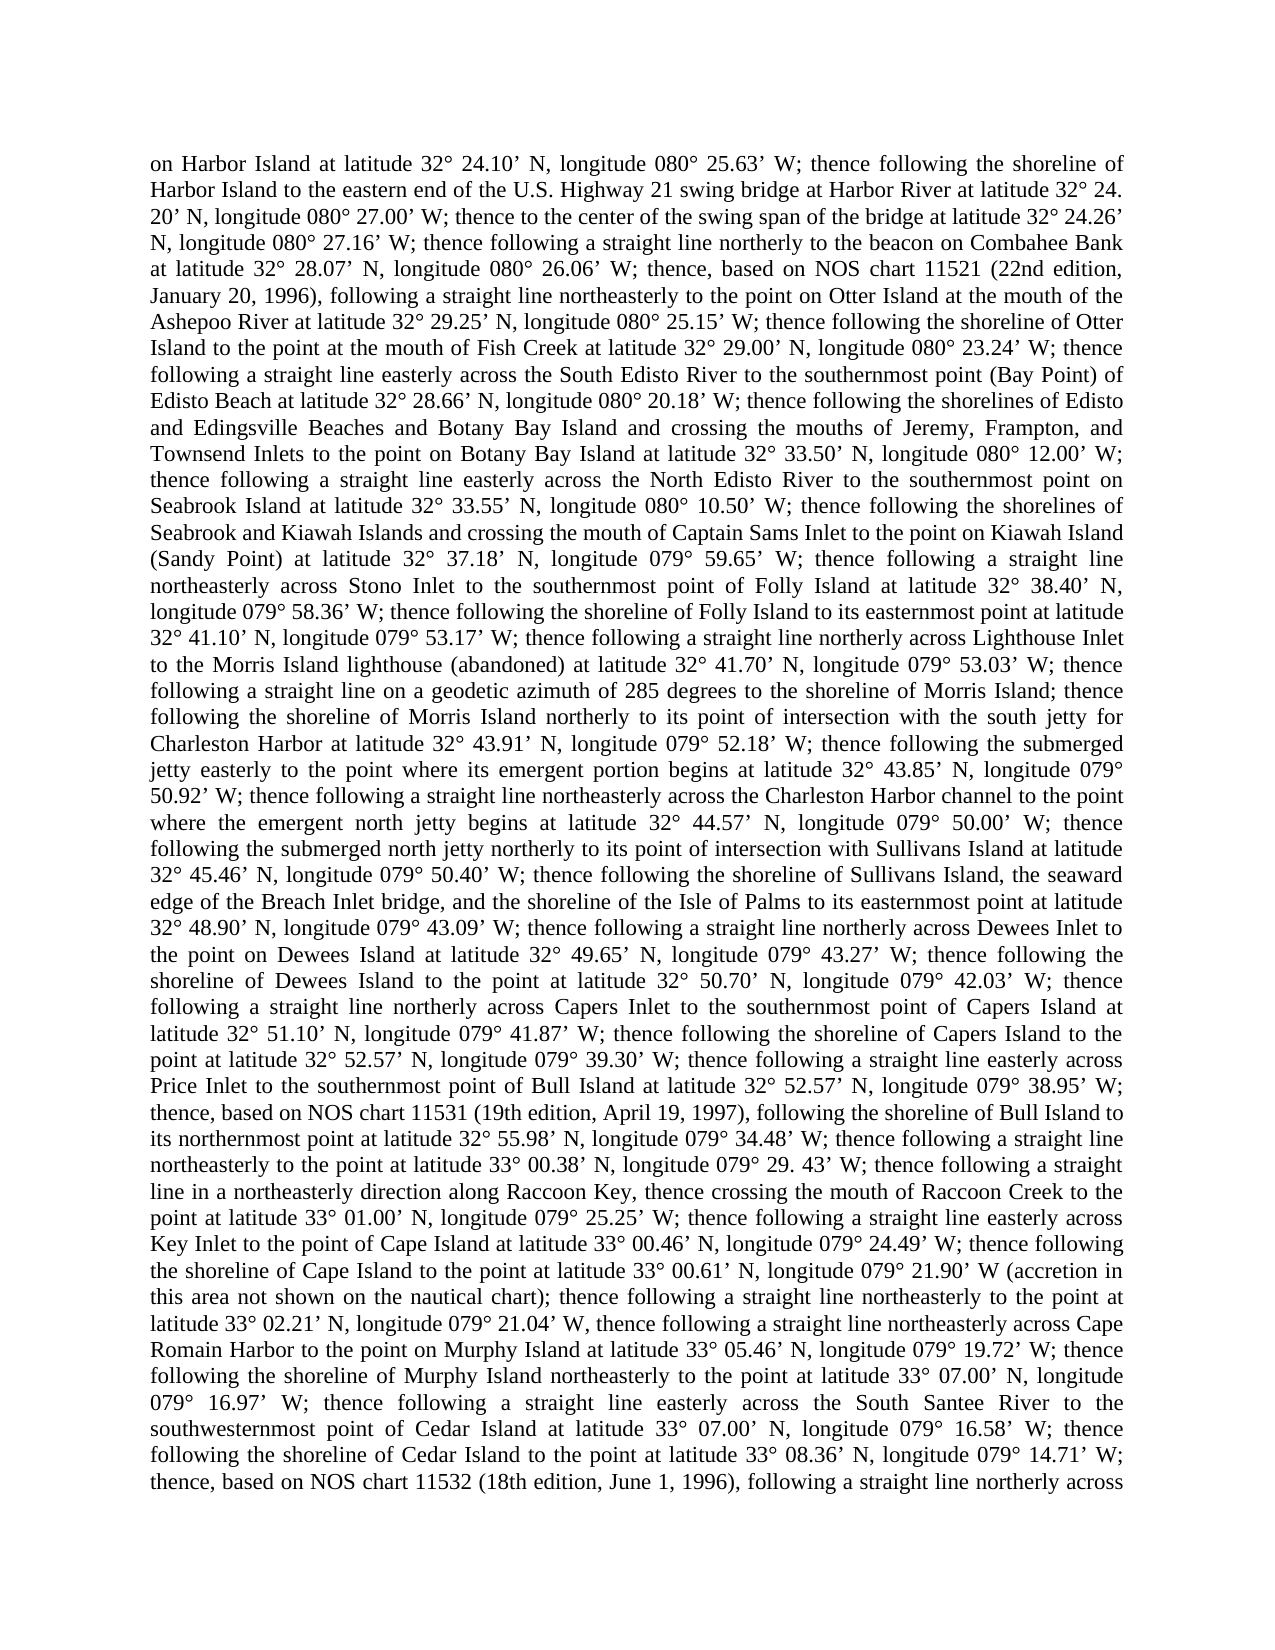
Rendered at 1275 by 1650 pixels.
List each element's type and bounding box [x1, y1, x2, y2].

text [150, 150, 1125, 1494]
